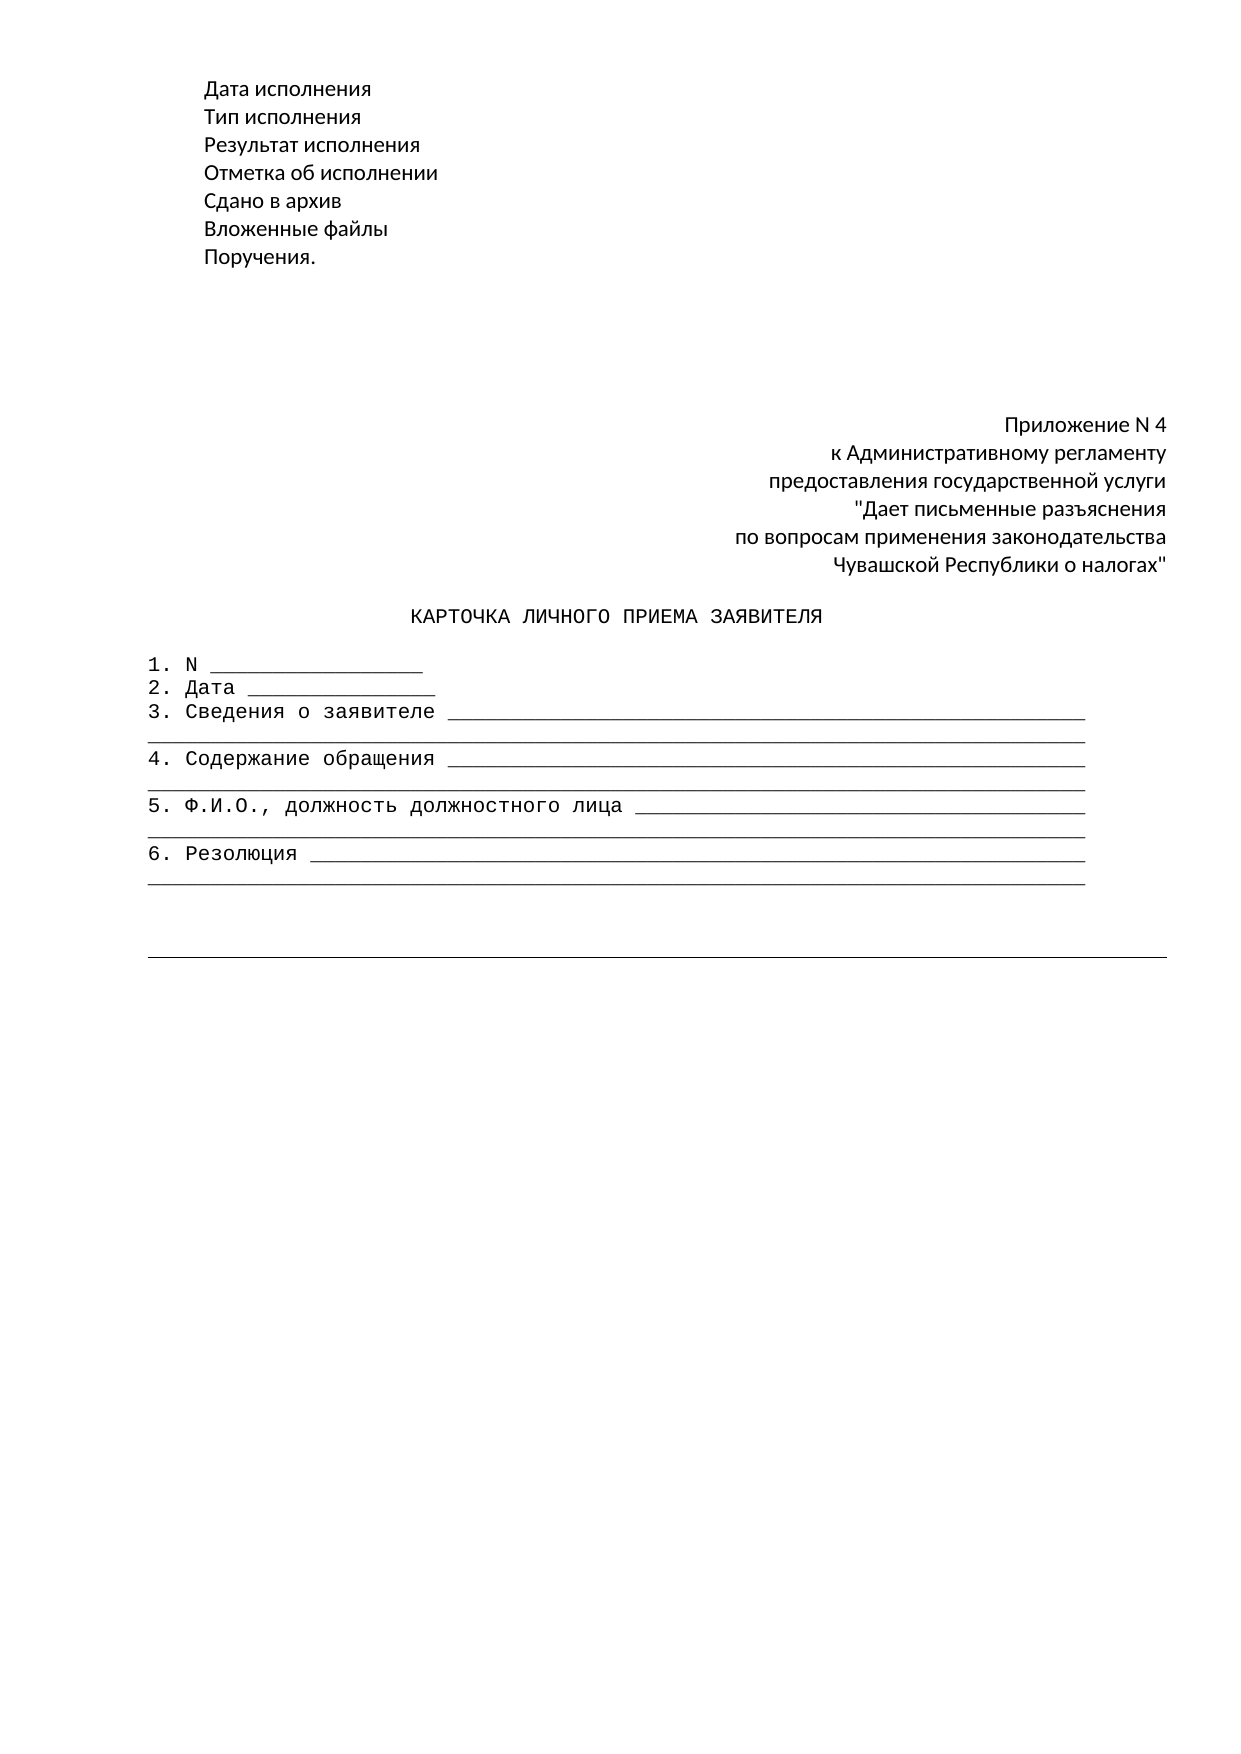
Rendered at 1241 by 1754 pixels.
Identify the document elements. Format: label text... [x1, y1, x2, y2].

text предоставления государственной услуги [148, 466, 1167, 494]
text 3. Сведения о заявителе ___________________________________________________ [148, 701, 1167, 724]
text Отметка об исполнении [148, 158, 1167, 186]
text Вложенные файлы [148, 214, 1167, 242]
text Поручения. [148, 242, 1167, 270]
text по вопросам применения законодательства [148, 522, 1167, 550]
text Тип исполнения [148, 102, 1167, 130]
text Сдано в архив [148, 186, 1167, 214]
text 6. Резолюция ______________________________________________________________ [148, 843, 1167, 866]
text 5. Ф.И.О., должность должностного лица ____________________________________ [148, 795, 1167, 819]
text Дата исполнения [148, 74, 1167, 102]
text Чувашской Республики о налогах" [148, 550, 1167, 578]
text 2. Дата _______________ [148, 677, 1167, 701]
text Результат исполнения [148, 130, 1167, 158]
text ___________________________________________________________________________ [148, 724, 1167, 748]
text 4. Содержание обращения ___________________________________________________ [148, 748, 1167, 772]
text ___________________________________________________________________________ [148, 772, 1167, 795]
text Приложение N 4 [148, 410, 1167, 438]
text "Дает письменные разъяснения [148, 494, 1167, 522]
text ___________________________________________________________________________ [148, 866, 1167, 890]
text к Административному регламенту [148, 438, 1167, 466]
text КАРТОЧКА ЛИЧНОГО ПРИЕМА ЗАЯВИТЕЛЯ [148, 606, 1167, 630]
text 1. N _________________ [148, 653, 1167, 677]
text ___________________________________________________________________________ [148, 819, 1167, 843]
